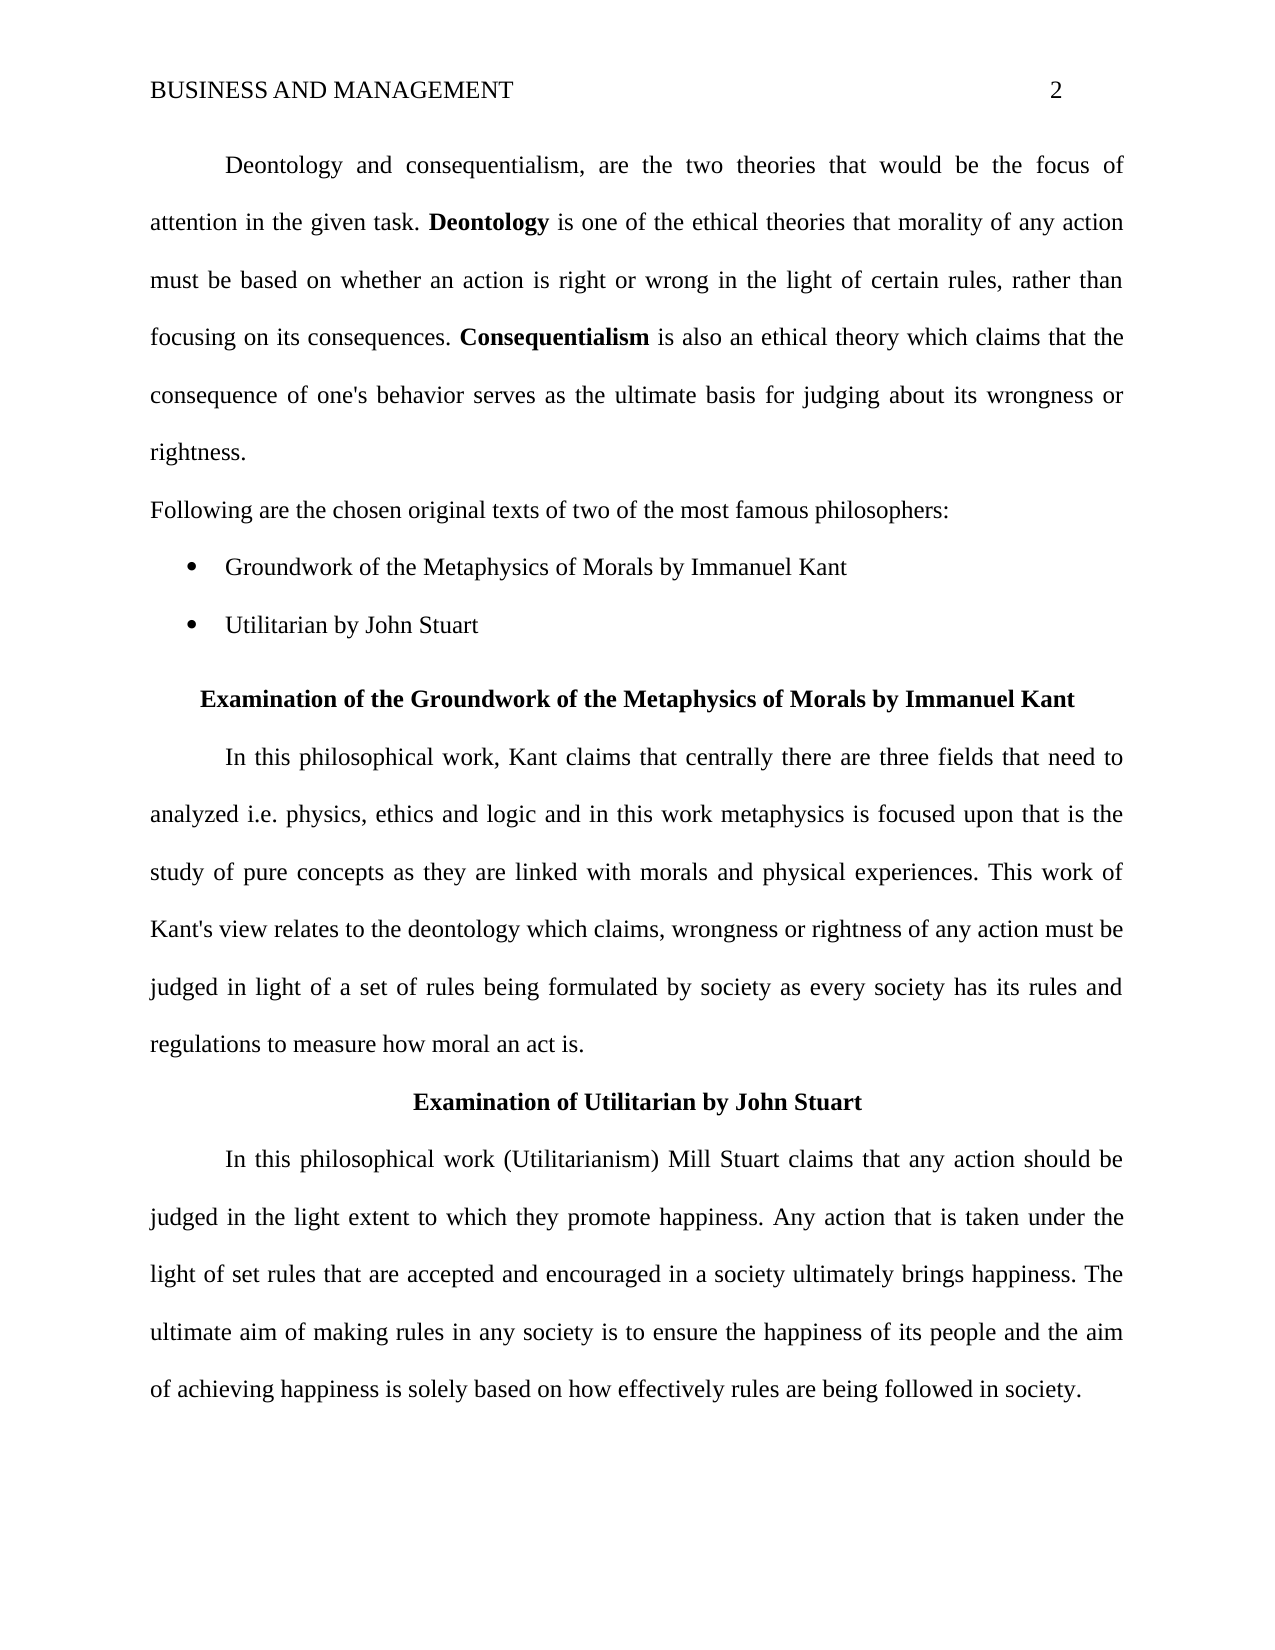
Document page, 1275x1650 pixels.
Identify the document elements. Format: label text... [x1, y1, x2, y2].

text In this philosophical work (Utilitarianism) Mill Stuart claims that any action should be judged in the light extent to which they promote happiness. Any action that is taken under the light of set rules that are accepted and encouraged in a society ultimately brings happiness. The ultimate aim of making rules in any society is to ensure the happiness of its people and the aim of achieving happiness is solely based on how effectively rules are being followed in society. [150, 1144, 1125, 1403]
text Following are the chosen original texts of two of the most famous philosophers: [150, 495, 1125, 524]
text In this philosophical work, Kant claims that centrally there are three fields that need to analyzed i.e. physics, ethics and logic and in this work metaphysics is focused upon that is the study of pure concepts as they are linked with morals and physical experiences. This work of Kant's view relates to the deontology which claims, wrongness or rightness of any action must be judged in light of a set of rules being formulated by society as every society has its rules and regulations to measure how moral an act is. [150, 742, 1125, 1058]
text Deontology and consequentialism, are the two theories that would be the focus of attention in the given task. Deontology is one of the ethical theories that morality of any action must be based on whether an action is right or wrong in the light of certain rules, rather than focusing on its consequences. Consequentialism is also an ethical theory which claims that the consequence of one's behavior serves as the ultimate basis for judging about its wrongness or rightness. [150, 150, 1125, 466]
list Groundwork of the Metaphysics of Morals by Immanuel Kant [187, 552, 1125, 581]
list Utilitarian by John Stuart [187, 610, 1125, 639]
text Examination of Utilitarian by John Stuart [150, 1087, 1125, 1115]
text Examination of the Groundwork of the Metaphysics of Morals by Immanuel Kant [150, 684, 1125, 713]
